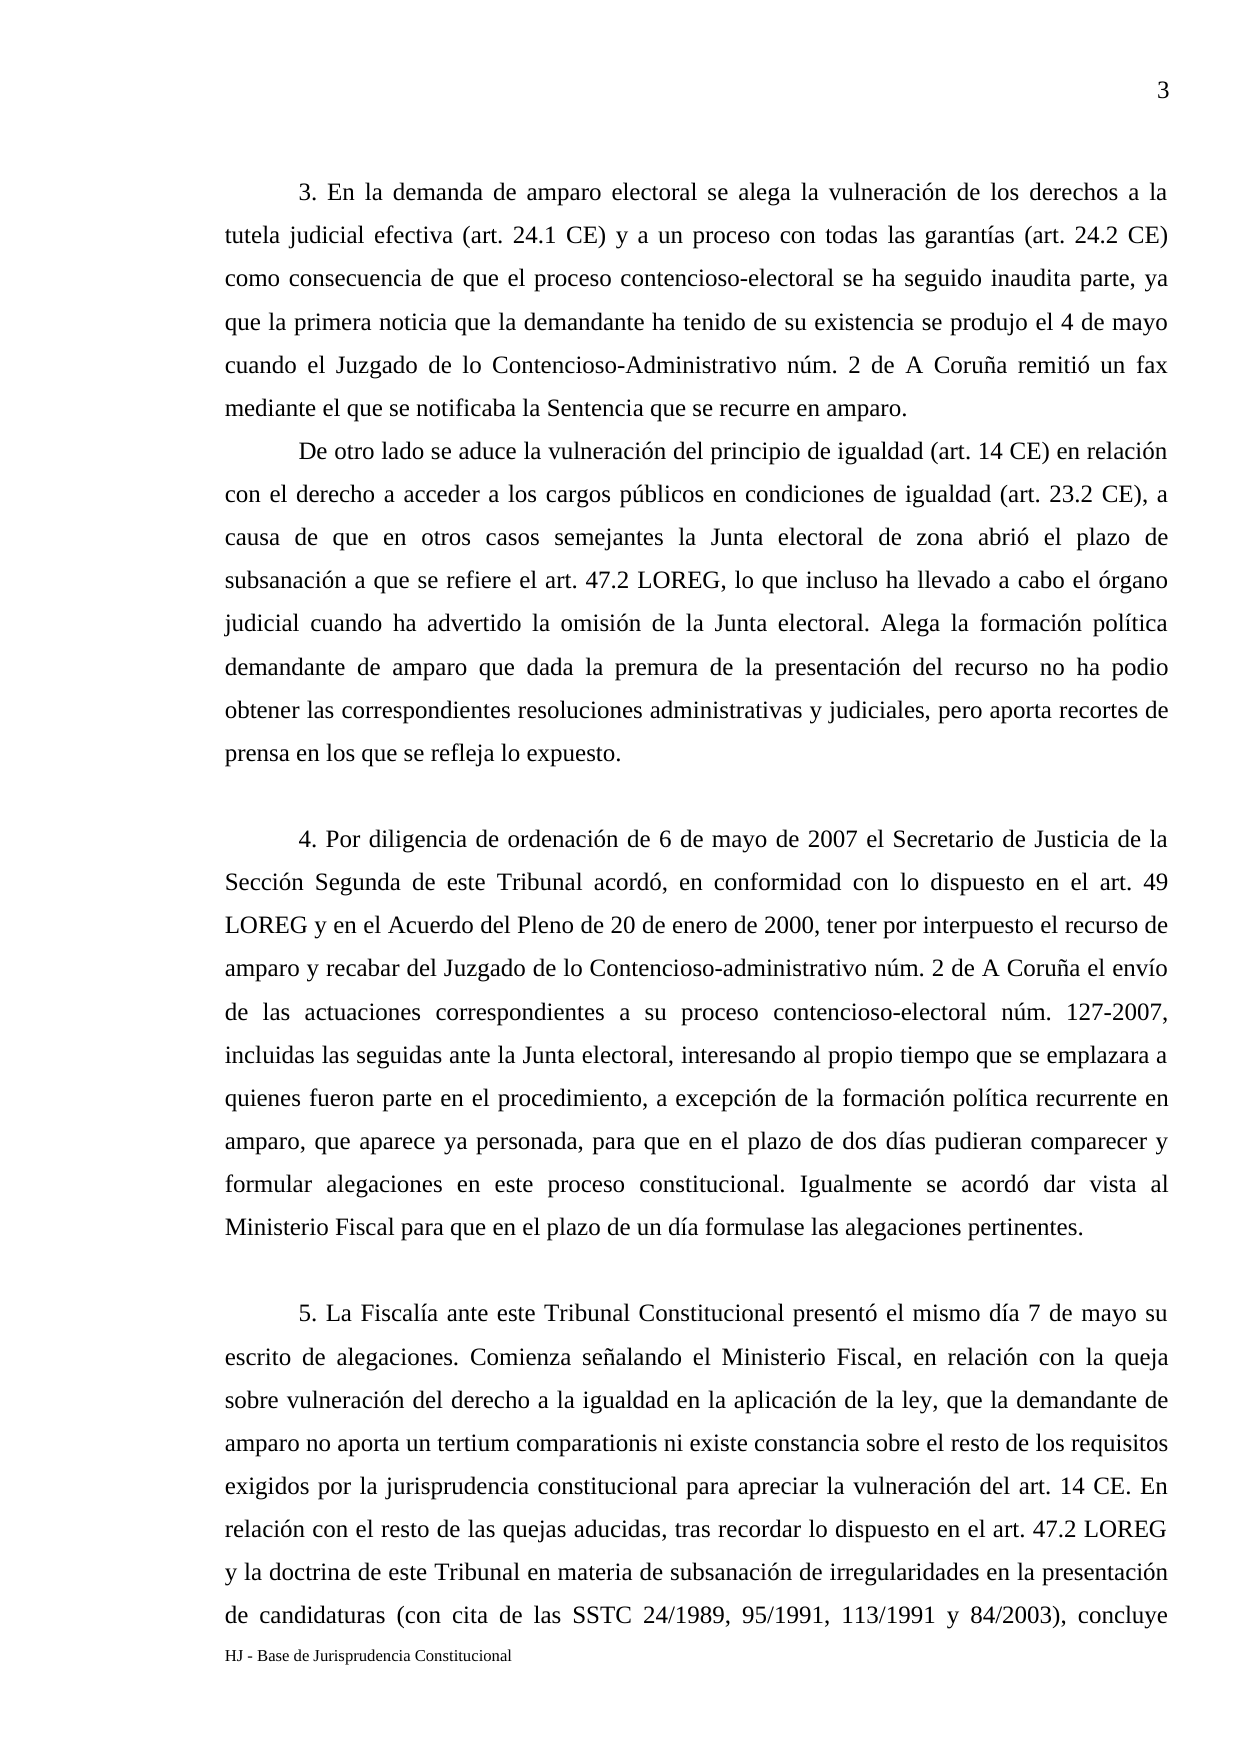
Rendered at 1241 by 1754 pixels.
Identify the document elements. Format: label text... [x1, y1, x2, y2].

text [224, 1298, 1169, 1629]
text 3. En la demanda de amparo electoral se alega la vulneración de los derechos a la tutela judicial efectiva (art. 24.1 CE) y a un proceso con todas las garantías (art. 24.2 CE) como consecuencia de que el proceso contencioso-electoral se ha seguido inaudita parte, ya que la primera noticia que la demandante ha tenido de su existencia se produjo el 4 de mayo cuando el Juzgado de lo Contencioso-Administrativo núm. 2 de A Coruña remitió un fax mediante el que se notificaba la Sentencia que se recurre en amparo. [224, 177, 1169, 422]
text De otro lado se aduce la vulneración del principio de igualdad (art. 14 CE) en relación con el derecho a acceder a los cargos públicos en condiciones de igualdad (art. 23.2 CE), a causa de que en otros casos semejantes la Junta electoral de zona abrió el plazo de subsanación a que se refiere el art. 47.2 LOREG, lo que incluso ha llevado a cabo el órgano judicial cuando ha advertido la omisión de la Junta electoral. Alega la formación política demandante de amparo que dada la premura de la presentación del recurso no ha podio obtener las correspondientes resoluciones administrativas y judiciales, pero aporta recortes de prensa en los que se refleja lo expuesto. [224, 436, 1169, 767]
text 4. Por diligencia de ordenación de 6 de mayo de 2007 el Secretario de Justicia de la Sección Segunda de este Tribunal acordó, en conformidad con lo dispuesto en el art. 49 LOREG y en el Acuerdo del Pleno de 20 de enero de 2000, tener por interpuesto el recurso de amparo y recabar del Juzgado de lo Contencioso-administrativo núm. 2 de A Coruña el envío de las actuaciones correspondientes a su proceso contencioso-electoral núm. 127-2007, incluidas las seguidas ante la Junta electoral, interesando al propio tiempo que se emplazara a quienes fueron parte en el procedimiento, a excepción de la formación política recurrente en amparo, que aparece ya personada, para que en el plazo de dos días pudieran comparecer y formular alegaciones en este proceso constitucional. Igualmente se acordó dar vista al Ministerio Fiscal para que en el plazo de un día formulase las alegaciones pertinentes. [224, 824, 1169, 1241]
